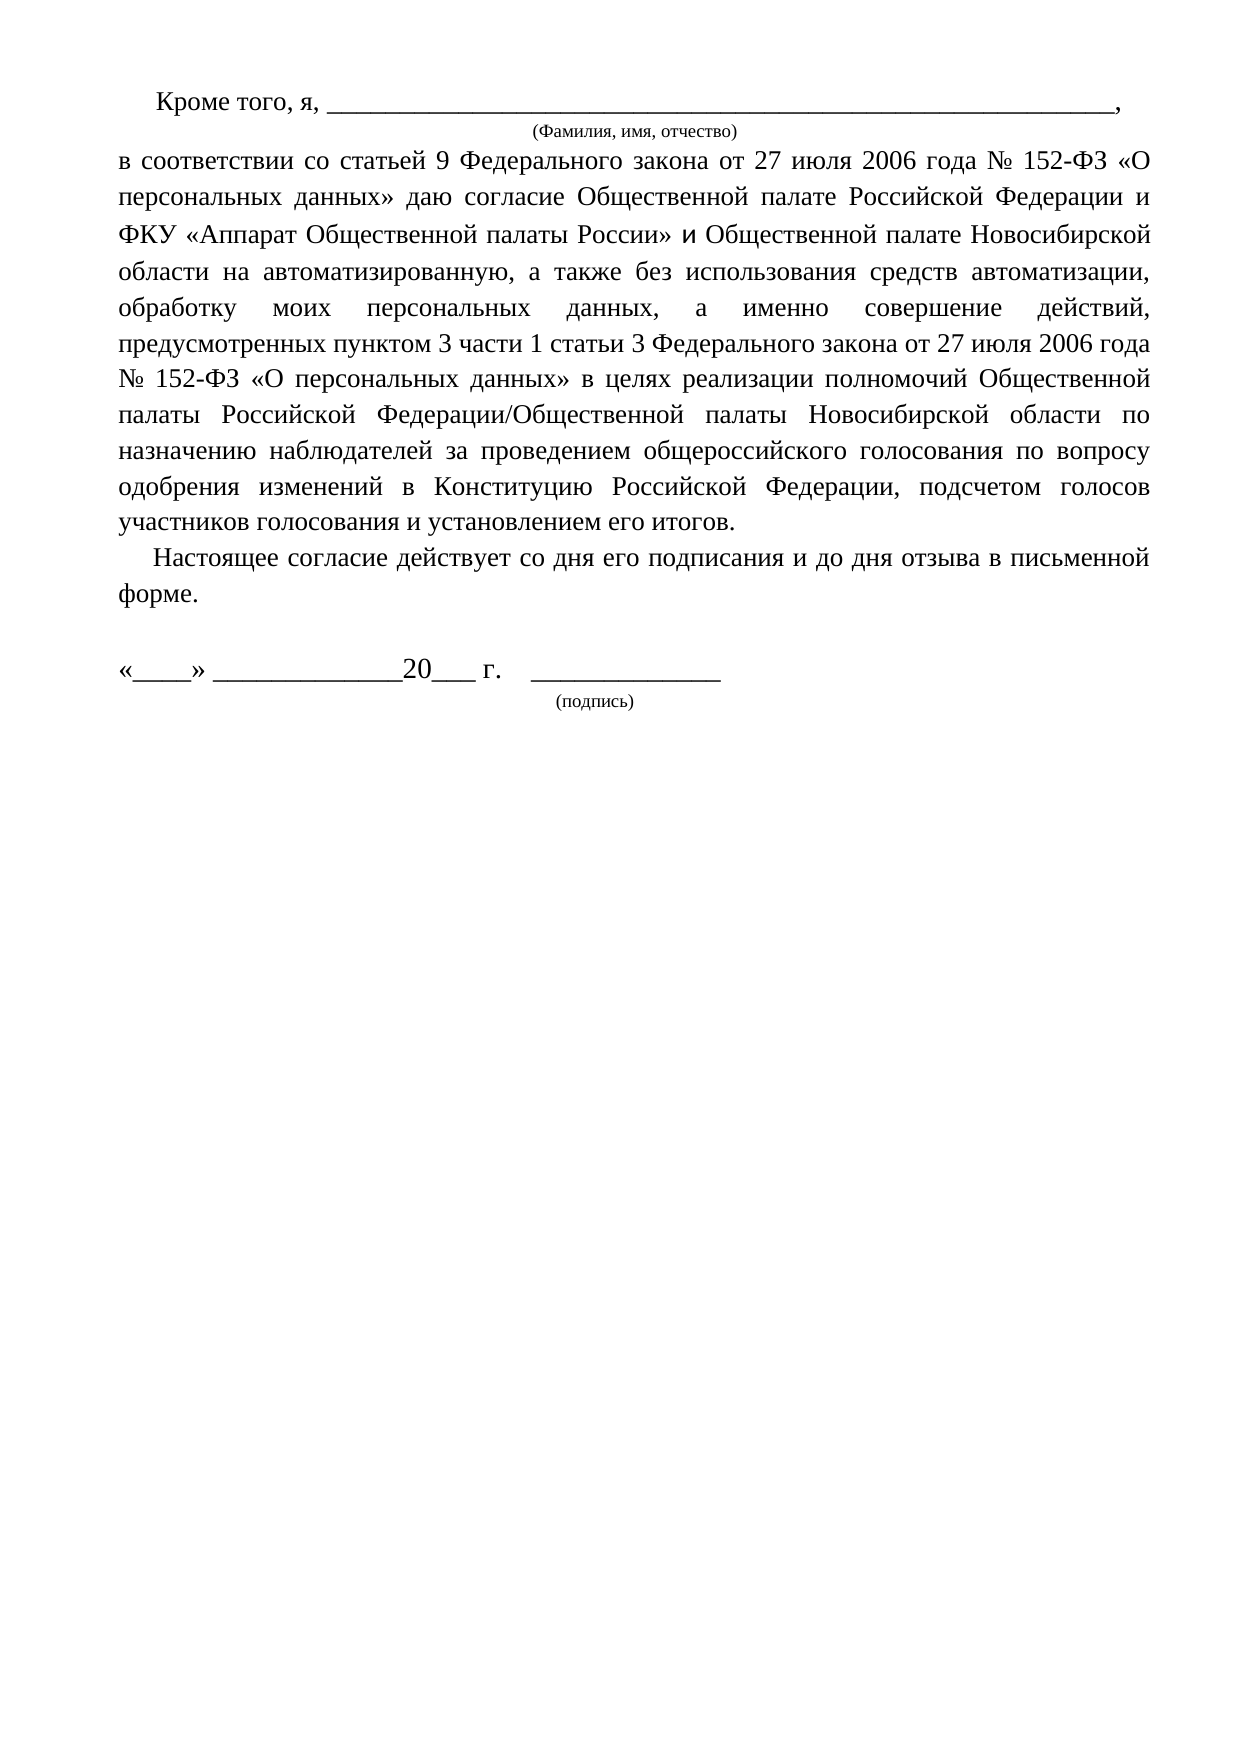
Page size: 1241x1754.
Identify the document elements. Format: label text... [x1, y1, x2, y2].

text «____» _____________20___ г. _____________ [118, 651, 1152, 685]
text Настоящее согласие действует со дня его подписания и до дня отзыва в письменной форме. [118, 541, 1152, 608]
text в соответствии со статьей 9 Федерального закона от 27 июля 2006 года № 152-ФЗ «О персональных данных» даю согласие Общественной палате Российской Федерации и ФКУ «Аппарат Общественной палаты России» и Общественной палате Новосибирской области на автоматизированную, а также без использования средств автоматизации, обработку моих персональных данных, а именно совершение действий, предусмотренных пунктом 3 части 1 статьи 3 Федерального закона от 27 июля 2006 года № 152-ФЗ «О персональных данных» в целях реализации полномочий Общественной палаты Российской Федерации/Общественной палаты Новосибирской области по назначению наблюдателей за проведением общероссийского голосования по вопросу одобрения изменений в Конституцию Российской Федерации, подсчетом голосов участников голосования и установлением его итогов. [118, 144, 1152, 537]
text (подпись) [118, 690, 1152, 711]
text Кроме того, я, ______________________________________________________, (Фамилия, имя, отчество) [118, 83, 1152, 141]
